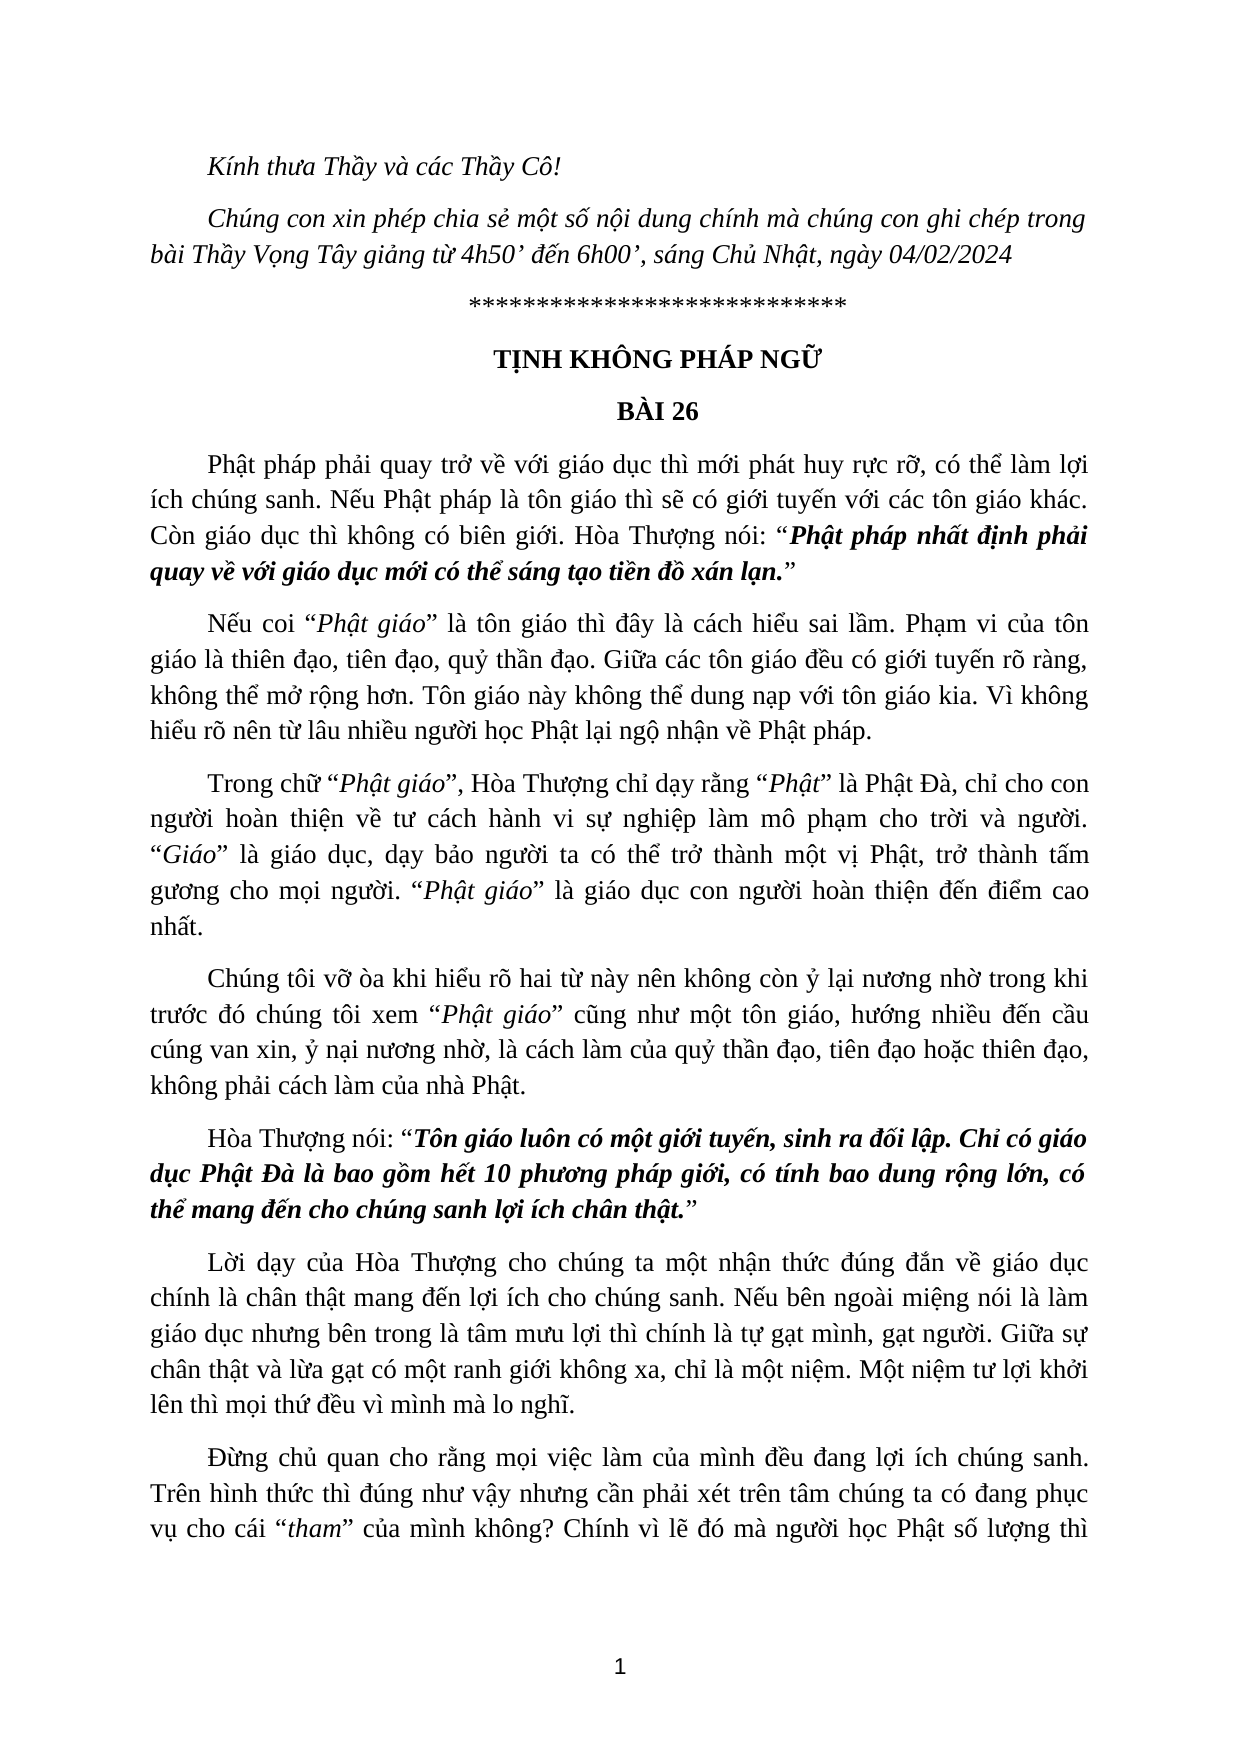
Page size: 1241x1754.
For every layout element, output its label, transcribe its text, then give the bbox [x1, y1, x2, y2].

text Nếu coi “Phật giáo” là tôn giáo thì đây là cách hiểu sai lầm. Phạm vi của tôn giáo là thiên đạo, tiên đạo, quỷ thần đạo. Giữa các tôn giáo đều có giới tuyến rõ ràng, không thể mở rộng hơn. Tôn giáo này không thể dung nạp với tôn giáo kia. Vì không hiểu rõ nên từ lâu nhiều người học Phật lại ngộ nhận về Phật pháp. [150, 607, 1090, 746]
text TỊNH KHÔNG PHÁP NGỮ [150, 343, 1090, 374]
text Phật pháp phải quay trở về với giáo dục thì mới phát huy rực rỡ, có thể làm lợi ích chúng sanh. Nếu Phật pháp là tôn giáo thì sẽ có giới tuyến với các tôn giáo khác. Còn giáo dục thì không có biên giới. Hòa Thượng nói: “Phật pháp nhất định phải quay về với giáo dục mới có thể sáng tạo tiền đồ xán lạn.” [150, 448, 1090, 586]
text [150, 1441, 1090, 1543]
text Chúng con xin phép chia sẻ một số nội dung chính mà chúng con ghi chép trong bài Thầy Vọng Tây giảng từ 4h50’ đến 6h00’, sáng Chủ Nhật, ngày 04/02/2024 [150, 202, 1090, 269]
text Chúng tôi vỡ òa khi hiểu rõ hai từ này nên không còn ỷ lại nương nhờ trong khi trước đó chúng tôi xem “Phật giáo” cũng như một tôn giáo, hướng nhiều đến cầu cúng van xin, ỷ nại nương nhờ, là cách làm của quỷ thần đạo, tiên đạo hoặc thiên đạo, không phải cách làm của nhà Phật. [150, 962, 1090, 1101]
text Kính thưa Thầy và các Thầy Cô! [150, 150, 1090, 181]
text Hòa Thượng nói: “Tôn giáo luôn có một giới tuyến, sinh ra đối lập. Chỉ có giáo dục Phật Đà là bao gồm hết 10 phương pháp giới, có tính bao dung rộng lớn, có thể mang đến cho chúng sanh lợi ích chân thật.” [150, 1122, 1090, 1224]
text **************************** [150, 291, 1090, 322]
text BÀI 26 [150, 395, 1090, 426]
text Trong chữ “Phật giáo”, Hòa Thượng chỉ dạy rằng “Phật” là Phật Đà, chỉ cho con người hoàn thiện về tư cách hành vi sự nghiệp làm mô phạm cho trời và người. “Giáo” là giáo dục, dạy bảo người ta có thể trở thành một vị Phật, trở thành tấm gương cho mọi người. “Phật giáo” là giáo dục con người hoàn thiện đến điểm cao nhất. [150, 767, 1090, 941]
text Lời dạy của Hòa Thượng cho chúng ta một nhận thức đúng đắn về giáo dục chính là chân thật mang đến lợi ích cho chúng sanh. Nếu bên ngoài miệng nói là làm giáo dục nhưng bên trong là tâm mưu lợi thì chính là tự gạt mình, gạt người. Giữa sự chân thật và lừa gạt có một ranh giới không xa, chỉ là một niệm. Một niệm tư lợi khởi lên thì mọi thứ đều vì mình mà lo nghĩ. [150, 1246, 1090, 1420]
